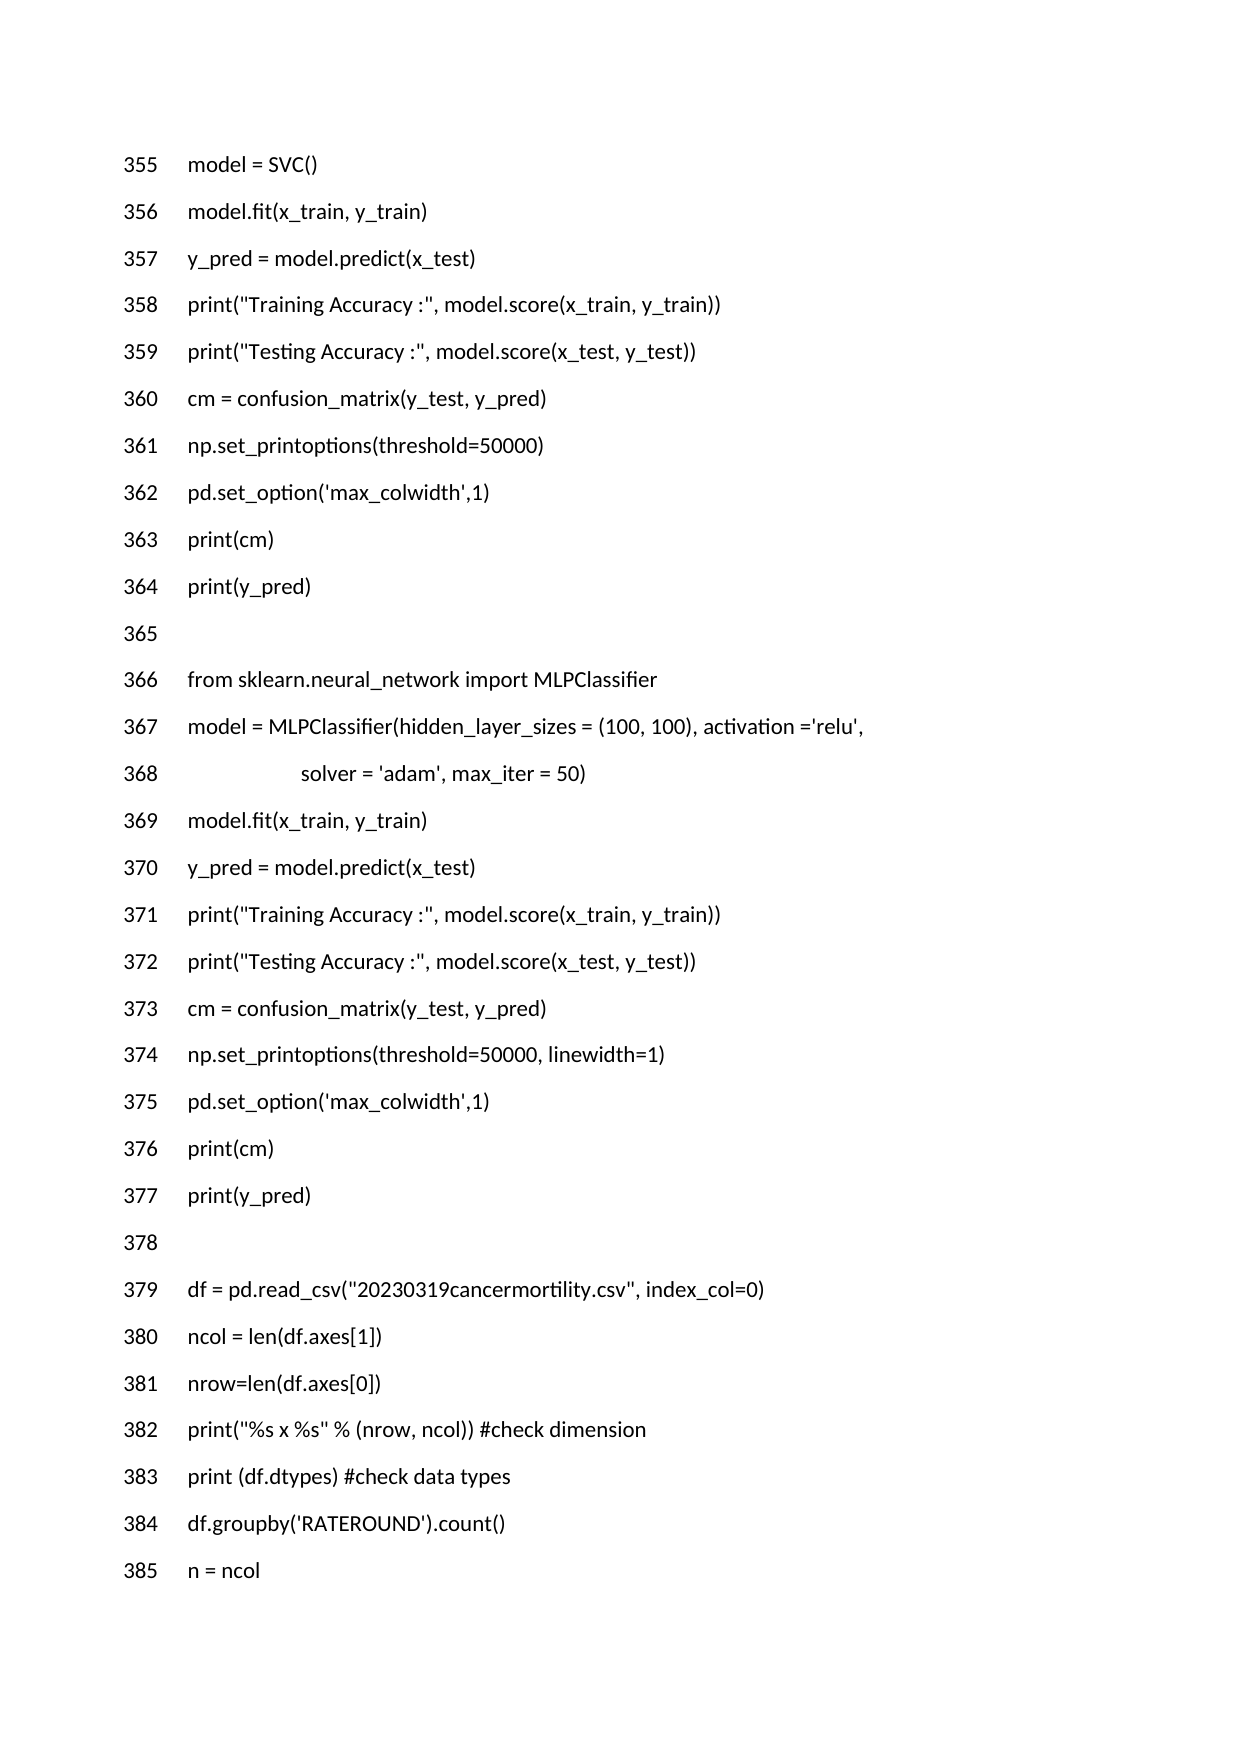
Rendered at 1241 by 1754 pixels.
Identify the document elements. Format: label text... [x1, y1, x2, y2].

text solver = 'adam', max_iter = 50) [187, 759, 1053, 787]
text nrow=len(df.axes[0]) [187, 1369, 1053, 1397]
text pd.set_option('max_colwidth',1) [187, 1087, 1053, 1116]
text np.set_printoptions(threshold=50000) [187, 431, 1053, 459]
text print(y_pred) [187, 1181, 1053, 1209]
text cm = confusion_matrix(y_test, y_pred) [187, 384, 1053, 412]
text print("Training Accuracy :", model.score(x_train, y_train)) [187, 900, 1053, 928]
text model = MLPClassifier(hidden_layer_sizes = (100, 100), activation ='relu', [187, 712, 1053, 741]
text from sklearn.neural_network import MLPClassifier [187, 666, 1053, 694]
text y_pred = model.predict(x_test) [187, 244, 1053, 272]
text pd.set_option('max_colwidth',1) [187, 478, 1053, 506]
text model.fit(x_train, y_train) [187, 806, 1053, 834]
text print (df.dtypes) #check data types [187, 1462, 1053, 1491]
text df = pd.read_csv("20230319cancermortility.csv", index_col=0) [187, 1275, 1053, 1303]
text np.set_printoptions(threshold=50000, linewidth=1) [187, 1041, 1053, 1069]
text print(cm) [187, 1134, 1053, 1162]
text print(y_pred) [187, 572, 1053, 600]
text n = ncol [187, 1556, 1053, 1584]
text cm = confusion_matrix(y_test, y_pred) [187, 994, 1053, 1022]
text df.groupby('RATEROUND').count() [187, 1509, 1053, 1537]
text ncol = len(df.axes[1]) [187, 1322, 1053, 1350]
text model.fit(x_train, y_train) [187, 197, 1053, 225]
text print(cm) [187, 525, 1053, 553]
text model = SVC() [187, 150, 1053, 178]
text y_pred = model.predict(x_test) [187, 853, 1053, 881]
text print("%s x %s" % (nrow, ncol)) #check dimension [187, 1416, 1053, 1444]
text print("Testing Accuracy :", model.score(x_test, y_test)) [187, 947, 1053, 975]
text print("Testing Accuracy :", model.score(x_test, y_test)) [187, 337, 1053, 366]
text print("Training Accuracy :", model.score(x_train, y_train)) [187, 291, 1053, 319]
